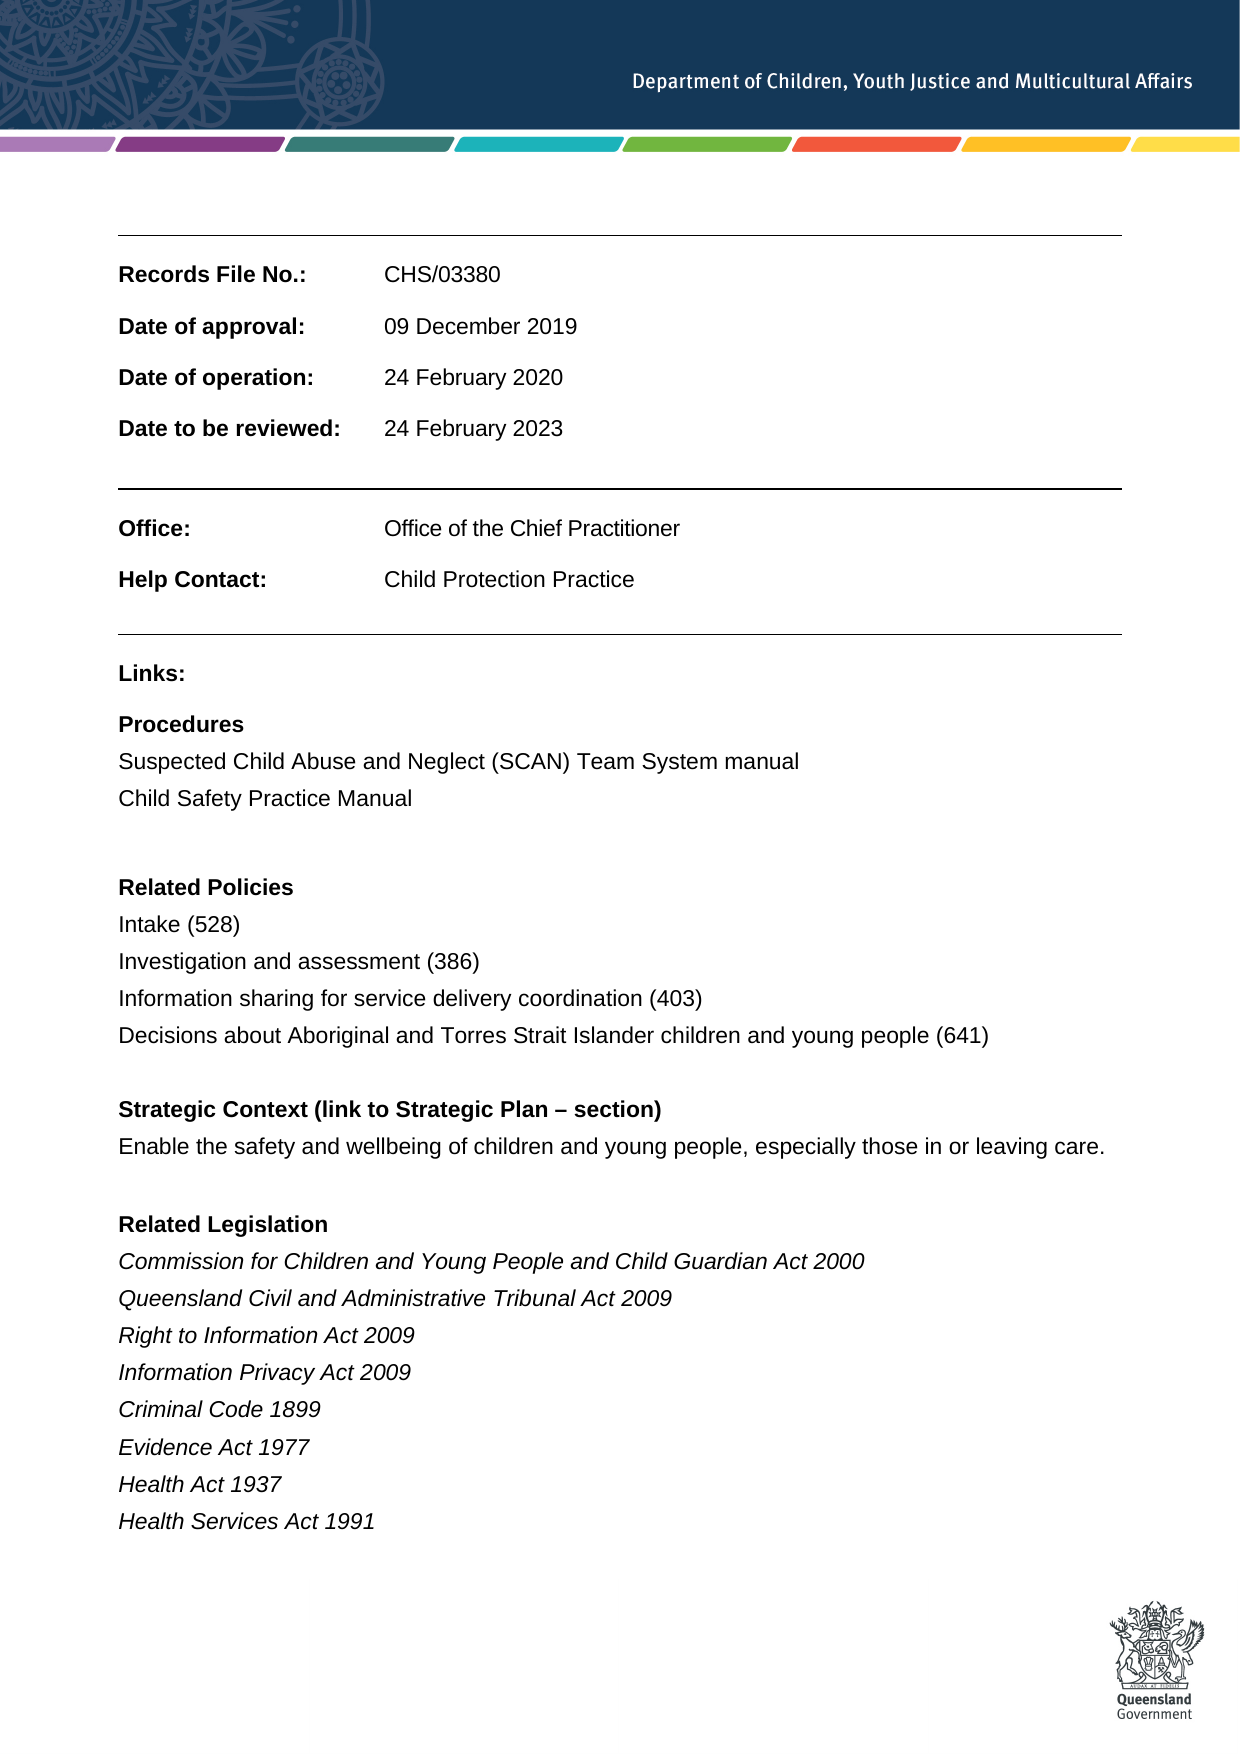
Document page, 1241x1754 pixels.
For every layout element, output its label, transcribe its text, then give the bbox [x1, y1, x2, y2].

subtitle Investigation and assessment (386) [118, 948, 1122, 974]
subtitle Right to Information Act 2009 [118, 1322, 1122, 1348]
subtitle Procedures [118, 711, 1122, 737]
text Records File No.: CHS/03380 [118, 261, 1122, 288]
subtitle Information sharing for service delivery coordination (403) [118, 985, 1122, 1011]
text Date of approval: 09 December 2019 [118, 313, 1122, 339]
subtitle Child Safety Practice Manual [118, 785, 1122, 812]
text Office: Office of the Chief Practitioner [118, 514, 1122, 541]
subtitle Decisions about Aboriginal and Torres Strait Islander children and young people (641) [118, 1022, 1122, 1048]
subtitle Queensland Civil and Administrative Tribunal Act 2009 [118, 1285, 1122, 1311]
text Date of operation: 24 February 2020 [118, 364, 1122, 390]
subtitle Evidence Act 1977 [118, 1433, 1122, 1460]
subtitle Related Policies [118, 874, 1122, 900]
text Help Contact: Child Protection Practice [118, 566, 1122, 592]
subtitle Criminal Code 1899 [118, 1396, 1122, 1423]
picture [0, 0, 1240, 192]
subtitle Health Act 1937 [118, 1471, 1122, 1497]
subtitle Information Privacy Act 2009 [118, 1359, 1122, 1386]
subtitle Health Services Act 1991 [118, 1508, 1122, 1534]
text Links: [118, 660, 1122, 686]
subtitle Commission for Children and Young People and Child Guardian Act 2000 [118, 1248, 1122, 1274]
picture [0, 1579, 1238, 1754]
subtitle Enable the safety and wellbeing of children and young people, especially those in or leaving care. [118, 1133, 1122, 1159]
subtitle Related Legislation [118, 1211, 1122, 1237]
subtitle Strategic Context (link to Strategic Plan – section) [118, 1096, 1122, 1122]
subtitle Intake (528) [118, 911, 1122, 937]
text Date to be reviewed: 24 February 2023 [118, 415, 1122, 442]
subtitle Suspected Child Abuse and Neglect (SCAN) Team System manual [118, 748, 1122, 774]
